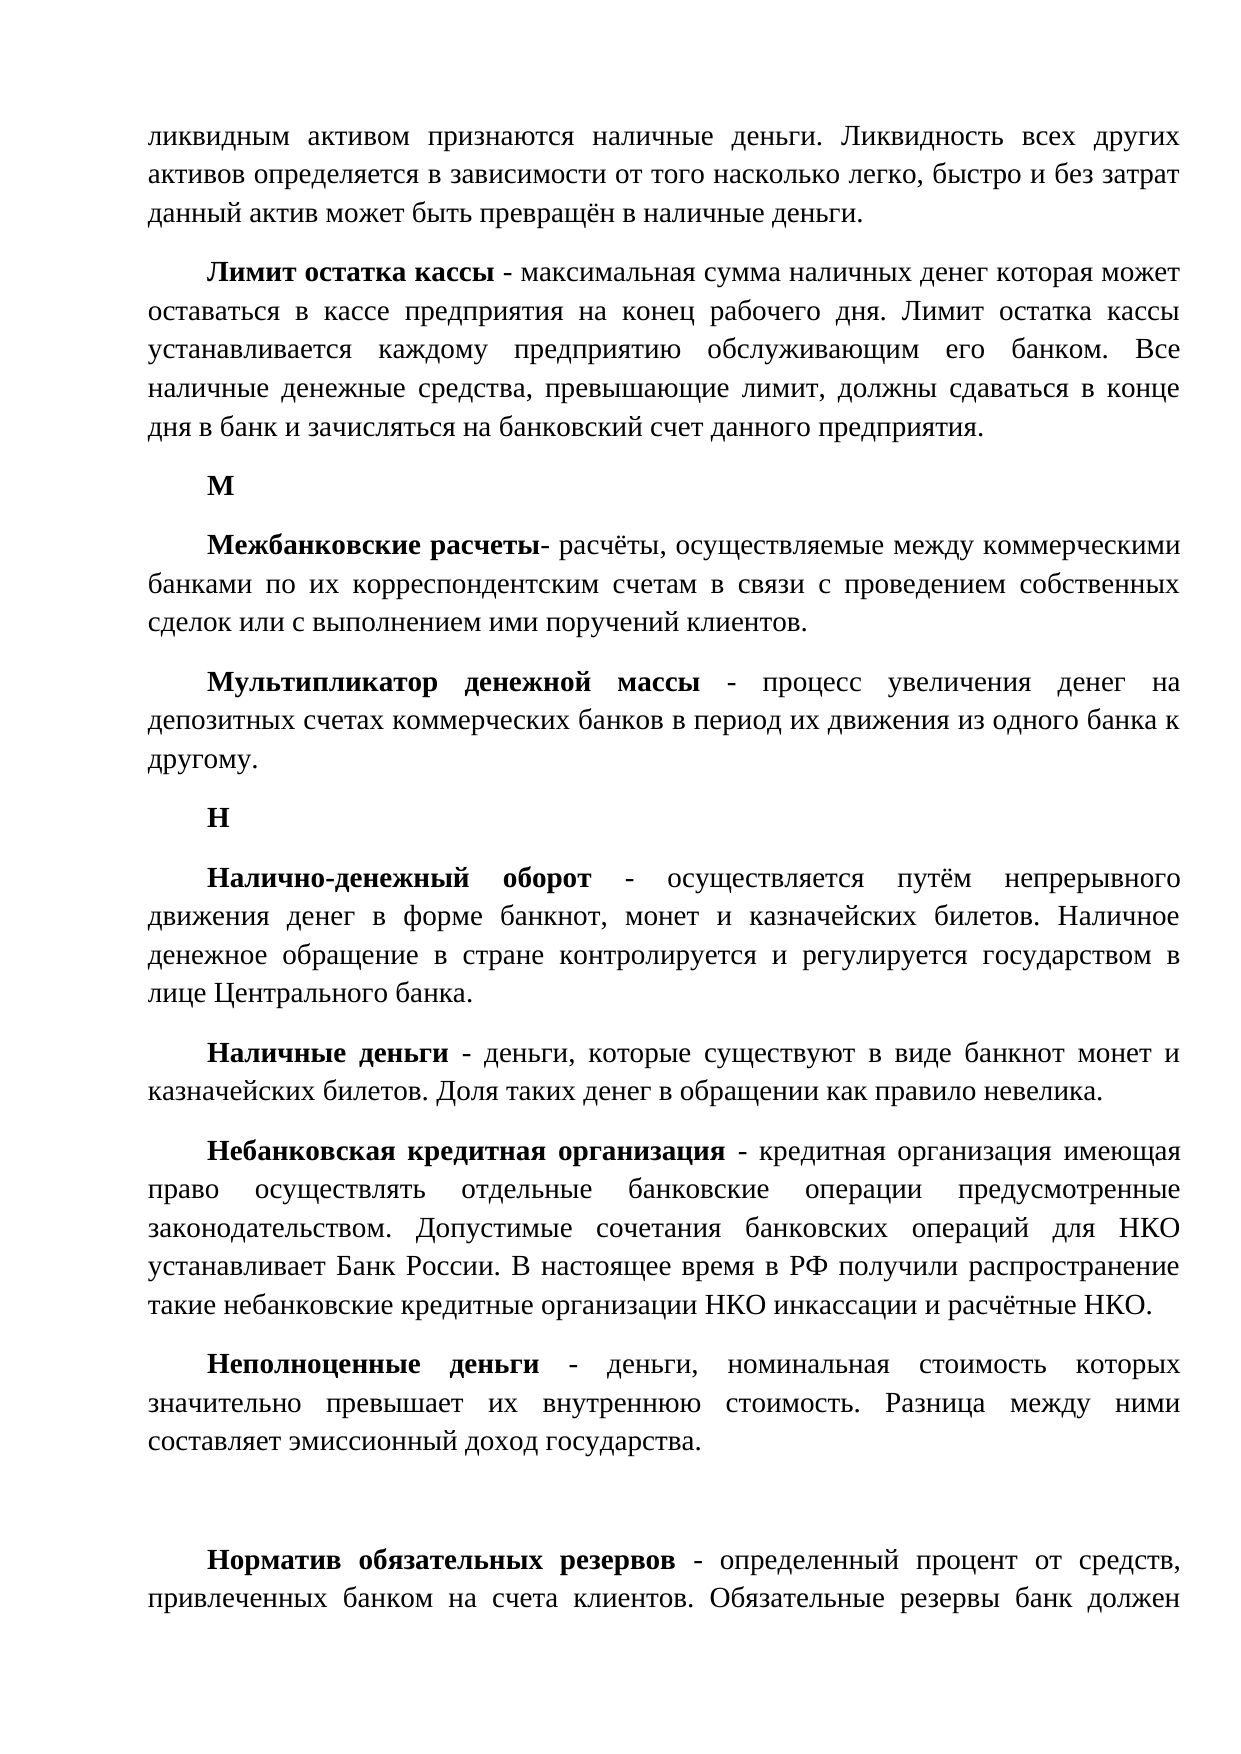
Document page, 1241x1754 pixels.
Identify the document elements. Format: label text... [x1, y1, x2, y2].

text Н [148, 800, 1181, 834]
text Неполноценные деньги - деньги, номинальная стоимость которых значительно превышает их внутреннюю стоимость. Разница между ними составляет эмиссионный доход государства. [148, 1346, 1181, 1457]
text Лимит остатка кассы - максимальная сумма наличных денег которая может оставаться в кассе предприятия на конец рабочего дня. Лимит остатка кассы устанавливается каждому предприятию обслуживающим его банком. Все наличные денежные средства, превышающие лимит, должны сдаваться в конце дня в банк и зачисляться на банковский счет данного предприятия. [148, 254, 1181, 442]
text Наличные деньги - деньги, которые существуют в виде банкнот монет и казначейских билетов. Доля таких денег в обращении как правило невелика. [148, 1035, 1181, 1107]
text Межбанковские расчеты- расчёты, осуществляемые между коммерческими банками по их корреспондентским счетам в связи с проведением собственных сделок или с выполнением ими поручений клиентов. [148, 527, 1181, 638]
text Небанковская кредитная организация - кредитная организация имеющая право осуществлять отдельные банковские операции предусмотренные законодательством. Допустимые сочетания банковских операций для НКО устанавливает Банк России. В настоящее время в РФ получили распространение такие небанковские кредитные организации НКО инкассации и расчётные НКО. [148, 1133, 1181, 1320]
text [148, 118, 1181, 229]
text Мультипликатор денежной массы - процесс увеличения денег на депозитных счетах коммерческих банков в период их движения из одного банка к другому. [148, 664, 1181, 774]
text М [148, 468, 1181, 502]
text Налично-денежный оборот - осуществляется путём непрерывного движения денег в форме банкнот, монет и казначейских билетов. Наличное денежное обращение в стране контролируется и регулируется государством в лице Центрального банка. [148, 860, 1181, 1009]
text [148, 1542, 1181, 1614]
